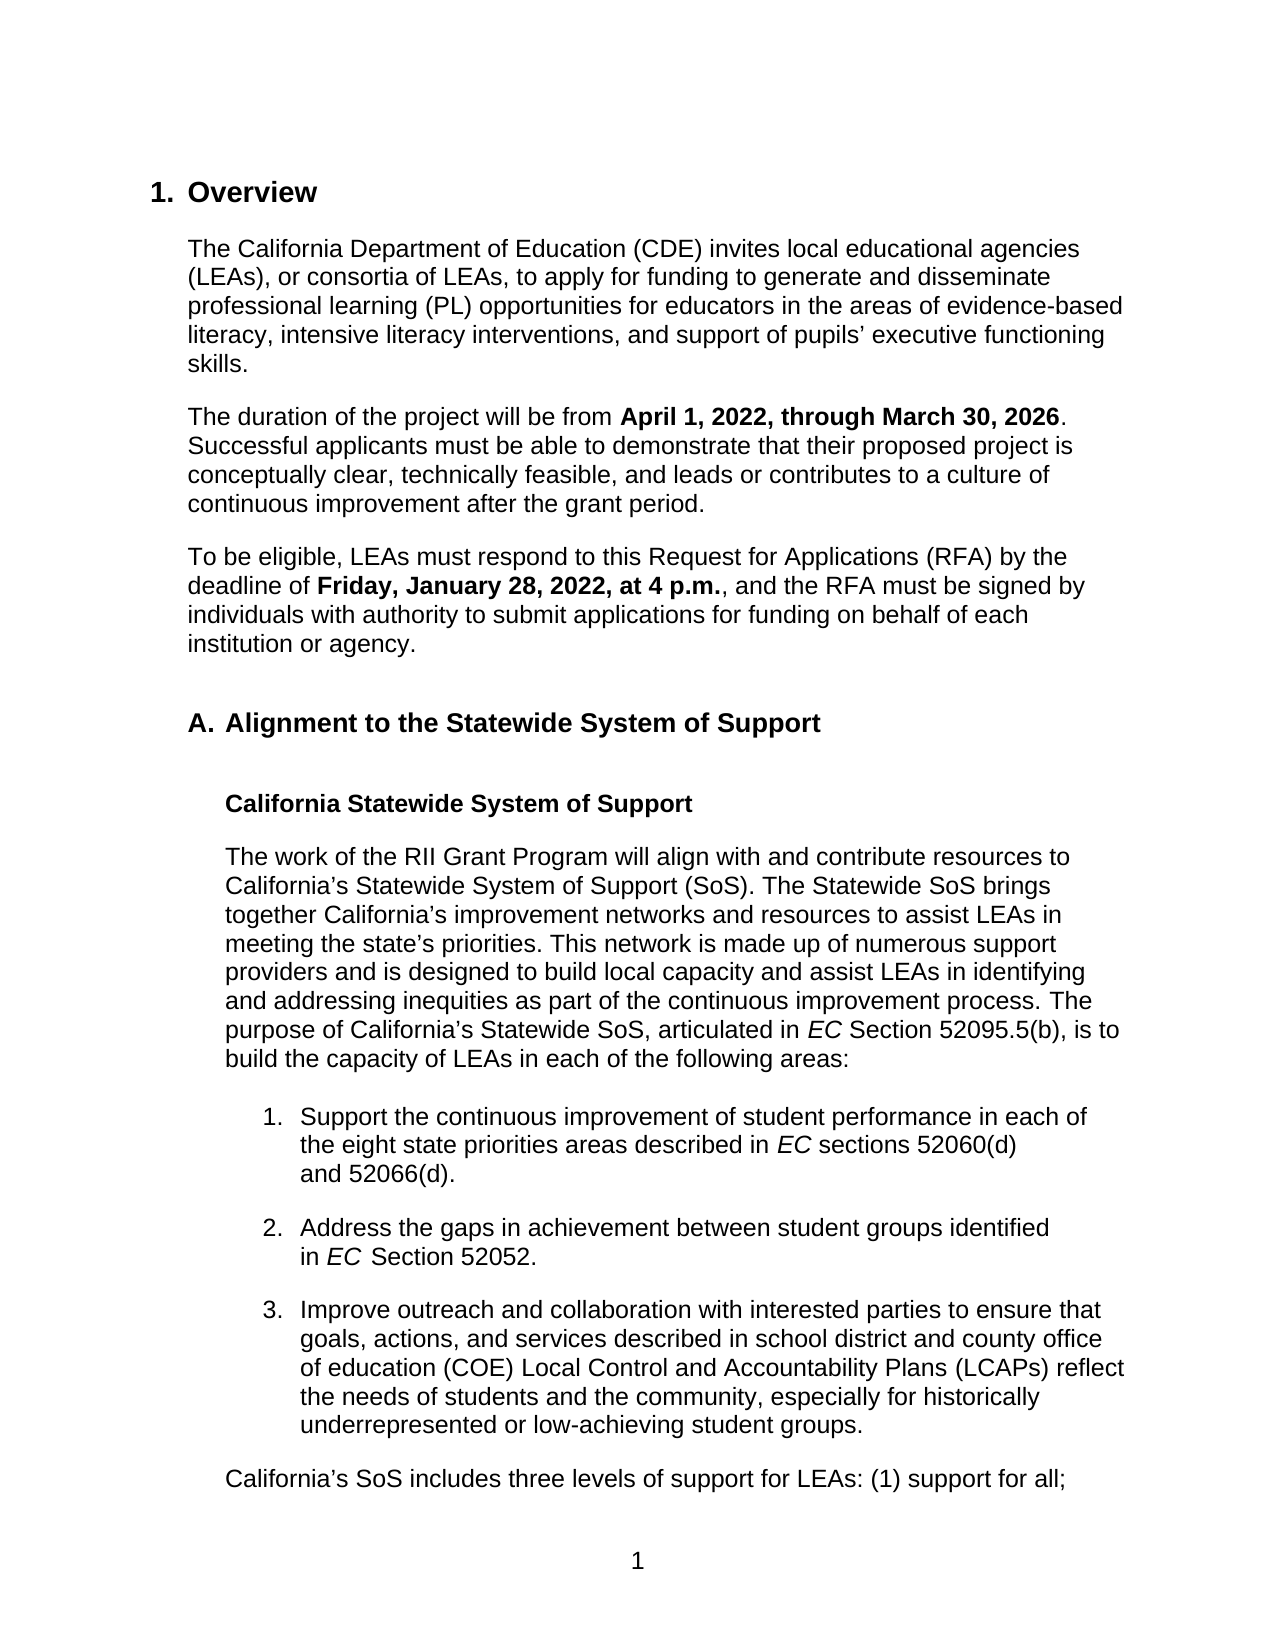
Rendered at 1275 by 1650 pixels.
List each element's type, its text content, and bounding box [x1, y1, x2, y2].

text The California Department of Education (CDE) invites local educational agencies (LEAs), or consortia of LEAs, to apply for funding to generate and disseminate professional learning (PL) opportunities for educators in the areas of evidence-based literacy, intensive literacy interventions, and support of pupils’ executive functioning skills. [187, 233, 1125, 377]
subtitle Overview [150, 175, 1125, 208]
text The work of the RII Grant Program will align with and contribute resources to California’s Statewide System of Support (SoS). The Statewide SoS brings together California’s improvement networks and resources to assist LEAs in meeting the state’s priorities. This network is made up of numerous support providers and is designed to build local capacity and assist LEAs in identifying and addressing inequities as part of the continuous improvement process. The purpose of California’s Statewide SoS, articulated in EC Section 52095.5(b), is to build the capacity of LEAs in each of the following areas: [225, 842, 1125, 1072]
list Address the gaps in achievement between student groups identified in EC Section 52052. [262, 1213, 1125, 1270]
list Support the continuous improvement of student performance in each of the eight state priorities areas described in EC sections 52060(d) and 52066(d). [262, 1101, 1125, 1188]
text To be eligible, LEAs must respond to this Request for Applications (RFA) by the deadline of Friday, January 28, 2022, at 4 p.m., and the RFA must be signed by individuals with authority to submit applications for funding on behalf of each institution or agency. [187, 542, 1125, 657]
subtitle California Statewide System of Support [225, 788, 1125, 817]
text The duration of the project will be from April 1, 2022, through March 30, 2026. Successful applicants must be able to demonstrate that their proposed project is conceptually clear, technically feasible, and leads or contributes to a culture of continuous improvement after the grant period. [187, 402, 1125, 517]
subtitle Alignment to the Statewide System of Support [187, 707, 1125, 738]
text California’s SoS includes three levels of support for LEAs: (1) support for all; [225, 1464, 1125, 1493]
list Improve outreach and collaboration with interested parties to ensure that goals, actions, and services described in school district and county office of education (COE) Local Control and Accountability Plans (LCAPs) reflect the needs of students and the community, especially for historically underrepresented or low-achieving student groups. [262, 1295, 1125, 1439]
